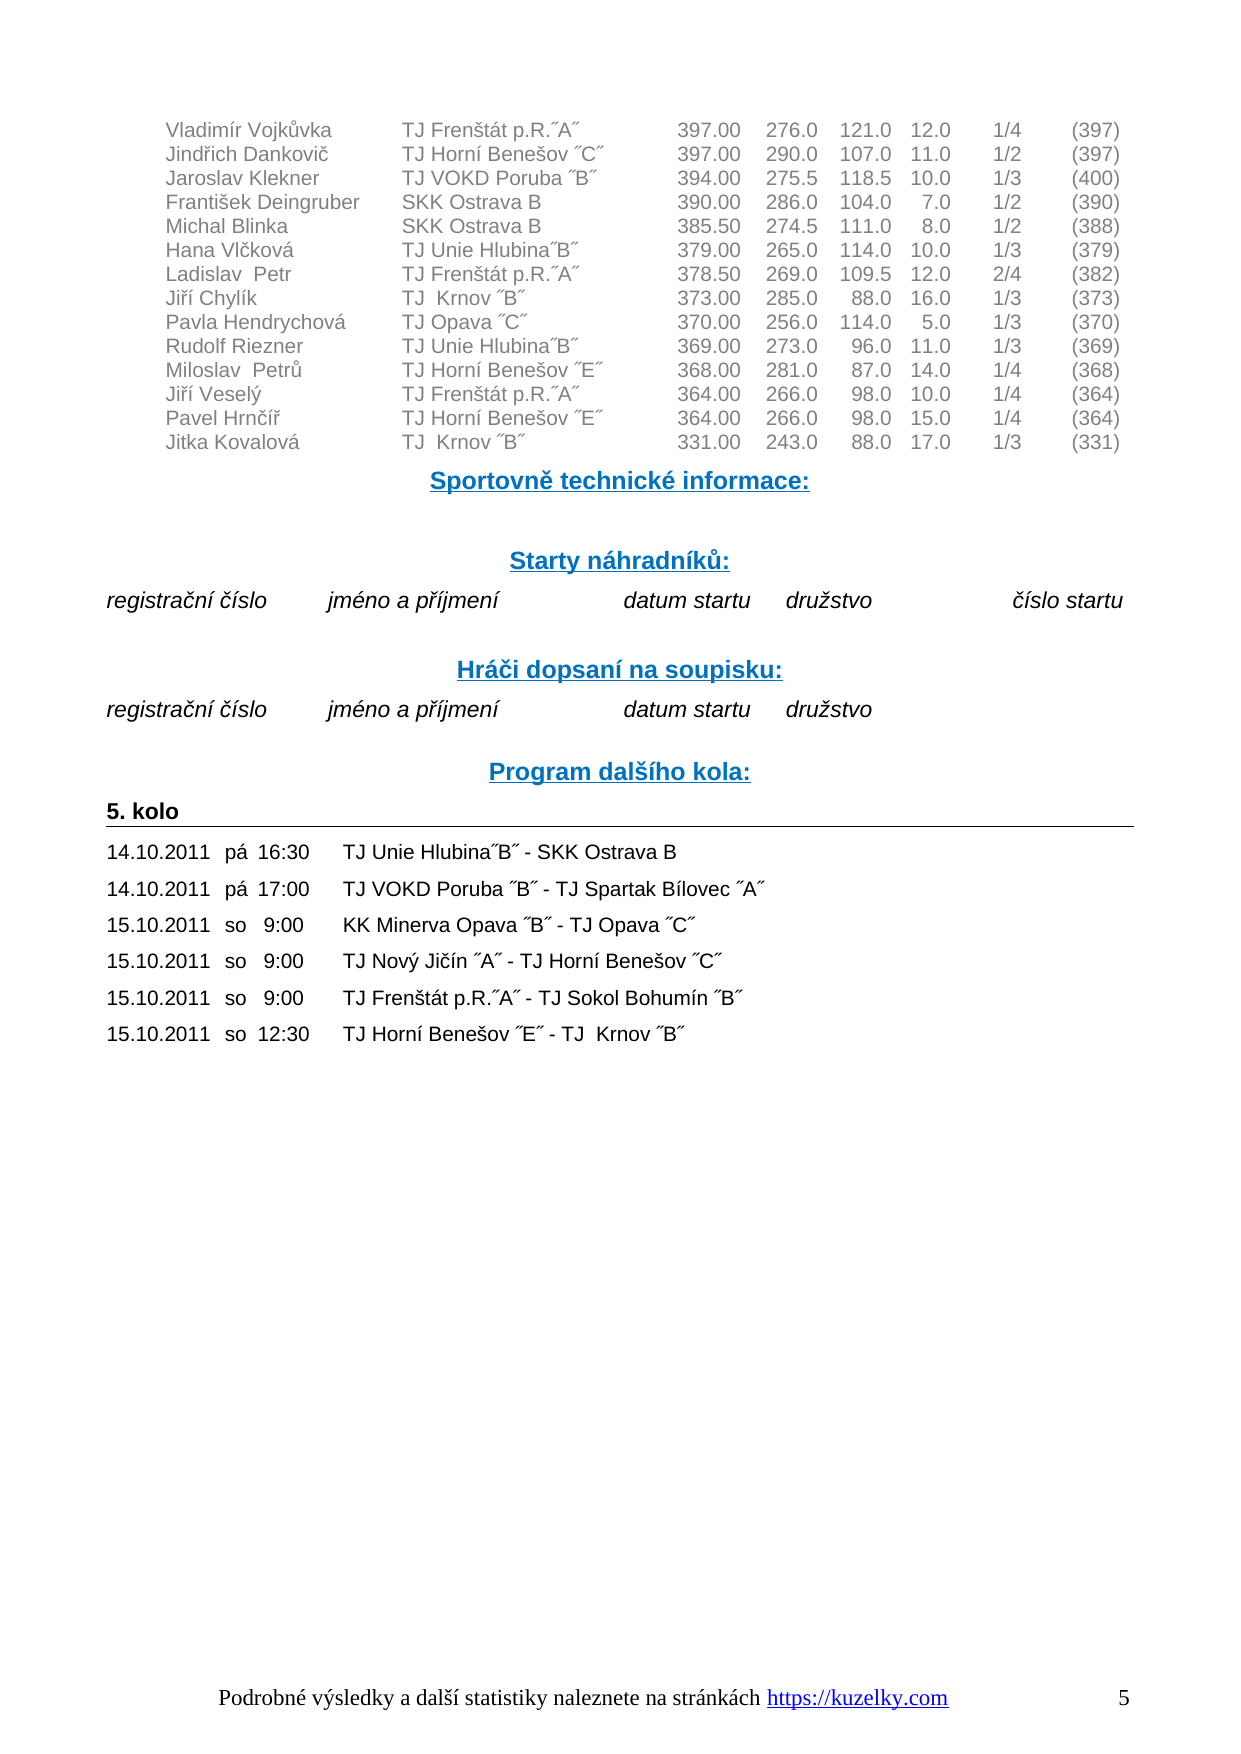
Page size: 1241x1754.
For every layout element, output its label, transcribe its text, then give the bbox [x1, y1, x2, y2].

text Pavla Hendrychová TJ Opava ˝C˝ 370.00 256.0 114.0 5.0 1/3 (370) [106, 310, 1134, 334]
text Jitka Kovalová TJ Krnov ˝B˝ 331.00 243.0 88.0 17.0 1/3 (331) [106, 429, 1134, 453]
text Miloslav Petrů TJ Horní Benešov ˝E˝ 368.00 281.0 87.0 14.0 1/4 (368) [106, 358, 1134, 382]
text Vladimír Vojkůvka TJ Frenštát p.R.˝A˝ 397.00 276.0 121.0 12.0 1/4 (397) [106, 118, 1134, 142]
text 15.10.2011 so 9:00 KK Minerva Opava ˝B˝ - TJ Opava ˝C˝ [106, 913, 1134, 937]
text František Deingruber SKK Ostrava B 390.00 286.0 104.0 7.0 1/2 (390) [106, 190, 1134, 214]
text Hráči dopsaní na soupisku: [94, 626, 1145, 684]
text Jindřich Dankovič TJ Horní Benešov ˝C˝ 397.00 290.0 107.0 11.0 1/2 (397) [106, 142, 1134, 166]
text registrační číslo jméno a příjmení datum startu družstvo číslo startu [106, 587, 1134, 614]
text Ladislav Petr TJ Frenštát p.R.˝A˝ 378.50 269.0 109.5 12.0 2/4 (382) [106, 262, 1134, 286]
text 15.10.2011 so 9:00 TJ Frenštát p.R.˝A˝ - TJ Sokol Bohumín ˝B˝ [106, 986, 1134, 1010]
text 5. kolo [106, 798, 1134, 826]
text 14.10.2011 pá 16:30 TJ Unie Hlubina˝B˝ - SKK Ostrava B [106, 840, 1134, 864]
text 15.10.2011 so 12:30 TJ Horní Benešov ˝E˝ - TJ Krnov ˝B˝ [106, 1022, 1134, 1046]
text Program dalšího kola: [94, 757, 1145, 785]
text 14.10.2011 pá 17:00 TJ VOKD Poruba ˝B˝ - TJ Spartak Bílovec ˝A˝ [106, 876, 1134, 900]
text registrační číslo jméno a příjmení datum startu družstvo [106, 696, 1134, 723]
text Jiří Veselý TJ Frenštát p.R.˝A˝ 364.00 266.0 98.0 10.0 1/4 (364) [106, 382, 1134, 406]
text Jaroslav Klekner TJ VOKD Poruba ˝B˝ 394.00 275.5 118.5 10.0 1/3 (400) [106, 166, 1134, 190]
text Michal Blinka SKK Ostrava B 385.50 274.5 111.0 8.0 1/2 (388) [106, 214, 1134, 238]
text Jiří Chylík TJ Krnov ˝B˝ 373.00 285.0 88.0 16.0 1/3 (373) [106, 286, 1134, 310]
text Rudolf Riezner TJ Unie Hlubina˝B˝ 369.00 273.0 96.0 11.0 1/3 (369) [106, 334, 1134, 358]
text Pavel Hrnčíř TJ Horní Benešov ˝E˝ 364.00 266.0 98.0 15.0 1/4 (364) [106, 406, 1134, 429]
text Sportovně technické informace: [94, 466, 1145, 495]
text Hana Vlčková TJ Unie Hlubina˝B˝ 379.00 265.0 114.0 10.0 1/3 (379) [106, 238, 1134, 262]
text Starty náhradníků: [94, 546, 1145, 575]
text 15.10.2011 so 9:00 TJ Nový Jičín ˝A˝ - TJ Horní Benešov ˝C˝ [106, 949, 1134, 973]
